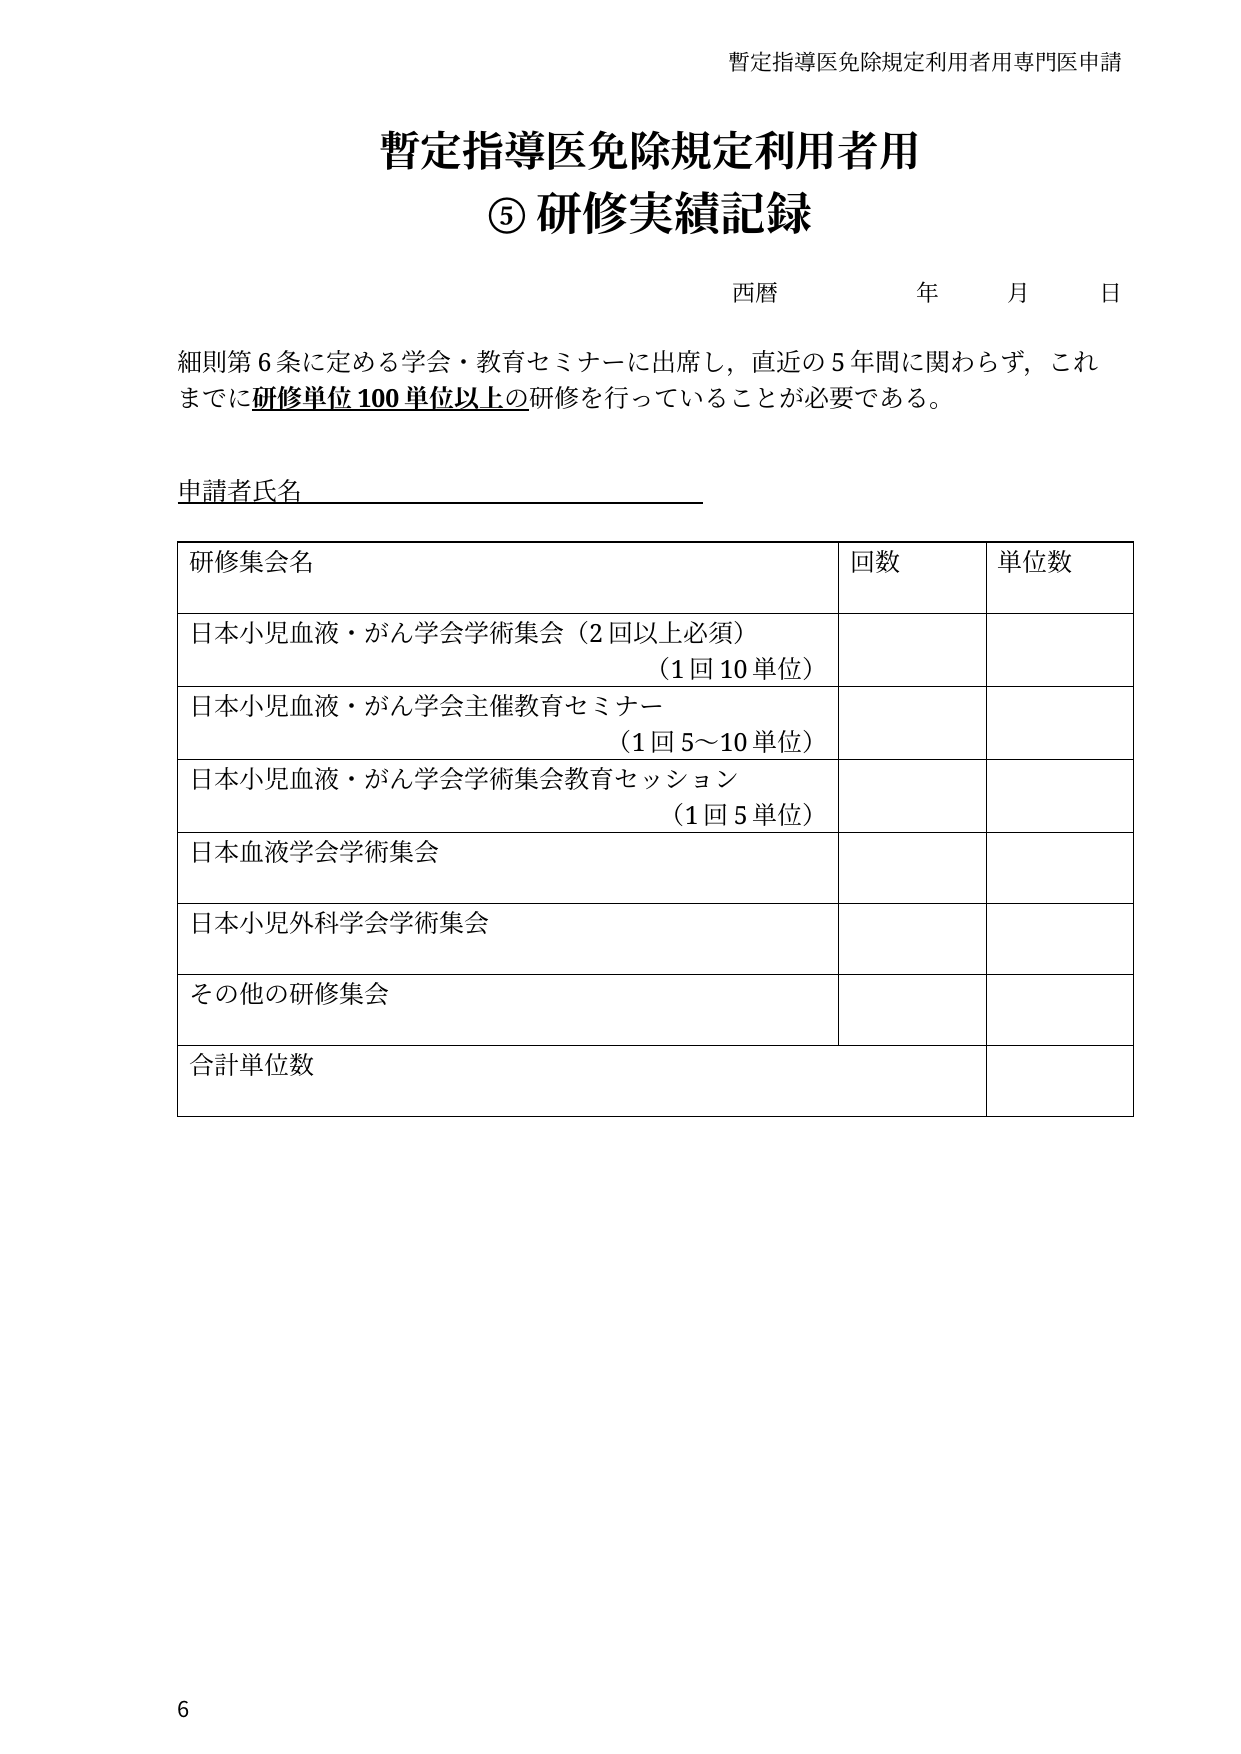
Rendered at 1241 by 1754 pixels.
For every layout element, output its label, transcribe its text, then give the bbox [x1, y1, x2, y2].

table_cell [839, 760, 986, 832]
table_cell 日本小児血液・がん学会学術集会教育セッション （1回5単位） [178, 760, 838, 832]
table_cell 日本小児外科学会学術集会 [178, 904, 838, 974]
table_header 単位数 [987, 543, 1133, 612]
table_cell 合計単位数 [178, 1046, 986, 1116]
table_cell [987, 687, 1133, 758]
table_cell 日本血液学会学術集会 [178, 833, 838, 903]
table_cell [987, 975, 1133, 1045]
table_cell 日本小児血液・がん学会学術集会（2回以上必須） （1回10単位） [178, 614, 838, 686]
table_cell [839, 687, 986, 758]
table_cell [987, 1046, 1133, 1116]
table_cell [839, 975, 986, 1045]
table_cell [987, 760, 1133, 832]
text 申請者氏名 [177, 471, 1122, 507]
table_cell その他の研修集会 [178, 975, 838, 1045]
table_cell [839, 833, 986, 903]
table_header 回数 [839, 543, 986, 612]
table_cell [839, 614, 986, 686]
table_cell [839, 904, 986, 974]
table_header 研修集会名 [178, 543, 838, 612]
table_cell [987, 614, 1133, 686]
text ⑤研修実績記録 [177, 178, 1122, 244]
table_cell [987, 904, 1133, 974]
text 細則第6条に定める学会・教育セミナーに出席し，直近の5年間に関わらず，これまでに研修単位100単位以上の研修を行っていることが必要である。 [177, 342, 1122, 414]
text 暫定指導医免除規定利用者用 [177, 118, 1122, 178]
table_cell [987, 833, 1133, 903]
table_cell 日本小児血液・がん学会主催教育セミナー （1回5～10単位） [178, 687, 838, 758]
text 西暦 年 月 日 [177, 276, 1122, 308]
